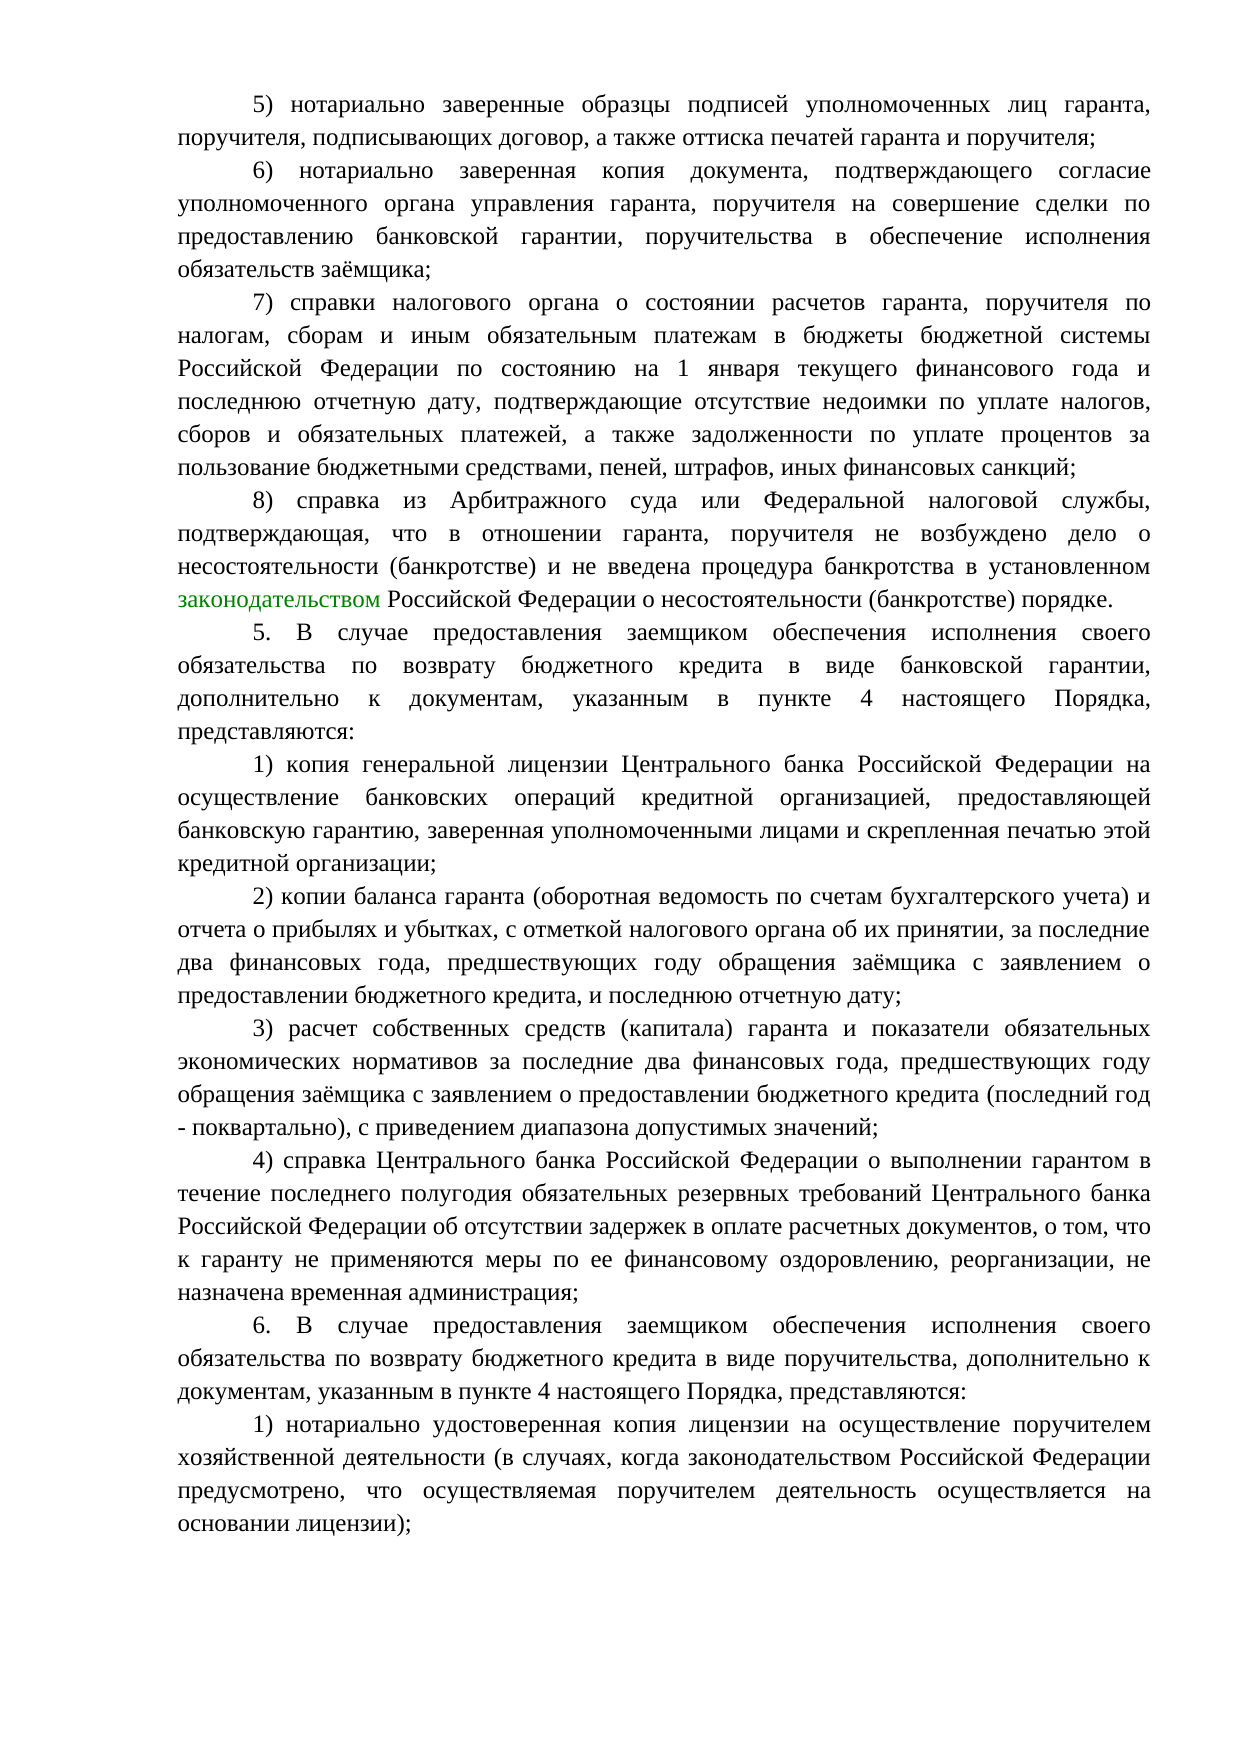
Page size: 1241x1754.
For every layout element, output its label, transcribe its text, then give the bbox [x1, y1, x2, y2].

text 5) нотариально заверенные образцы подписей уполномоченных лиц гаранта, поручителя, подписывающих договор, а также оттиска печатей гаранта и поручителя; [177, 89, 1152, 150]
text 1) копия генеральной лицензии Центрального банка Российской Федерации на осуществление банковских операций кредитной организацией, предоставляющей банковскую гарантию, заверенная уполномоченными лицами и скрепленная печатью этой кредитной организации; [177, 749, 1152, 877]
text 3) расчет собственных средств (капитала) гаранта и показатели обязательных экономических нормативов за последние два финансовых года, предшествующих году обращения заёмщика с заявлением о предоставлении бюджетного кредита (последний год - поквартально), с приведением диапазона допустимых значений; [177, 1013, 1152, 1141]
text 5. В случае предоставления заемщиком обеспечения исполнения своего обязательства по возврату бюджетного кредита в виде банковской гарантии, дополнительно к документам, указанным в пункте 4 настоящего Порядка, представляются: [177, 617, 1152, 745]
text 6) нотариально заверенная копия документа, подтверждающего согласие уполномоченного органа управления гаранта, поручителя на совершение сделки по предоставлению банковской гарантии, поручительства в обеспечение исполнения обязательств заёмщика; [177, 155, 1152, 282]
text 7) справки налогового органа о состоянии расчетов гаранта, поручителя по налогам, сборам и иным обязательным платежам в бюджеты бюджетной системы Российской Федерации по состоянию на 1 января текущего финансового года и последнюю отчетную дату, подтверждающие отсутствие недоимки по уплате налогов, сборов и обязательных платежей, а также задолженности по уплате процентов за пользование бюджетными средствами, пеней, штрафов, иных финансовых санкций; [177, 287, 1152, 481]
text 8) справка из Арбитражного суда или Федеральной налоговой службы, подтверждающая, что в отношении гаранта, поручителя не возбуждено дело о несостоятельности (банкротстве) и не введена процедура банкротства в установленном законодательством Российской Федерации о несостоятельности (банкротстве) порядке. [177, 485, 1152, 613]
text 2) копии баланса гаранта (оборотная ведомость по счетам бухгалтерского учета) и отчета о прибылях и убытках, с отметкой налогового органа об их принятии, за последние два финансовых года, предшествующих году обращения заёмщика с заявлением о предоставлении бюджетного кредита, и последнюю отчетную дату; [177, 881, 1152, 1009]
text 6. В случае предоставления заемщиком обеспечения исполнения своего обязательства по возврату бюджетного кредита в виде поручительства, дополнительно к документам, указанным в пункте 4 настоящего Порядка, представляются: [177, 1310, 1152, 1405]
text 1) нотариально удостоверенная копия лицензии на осуществление поручителем хозяйственной деятельности (в случаях, когда законодательством Российской Федерации предусмотрено, что осуществляемая поручителем деятельность осуществляется на основании лицензии); [177, 1409, 1152, 1537]
text 4) справка Центрального банка Российской Федерации о выполнении гарантом в течение последнего полугодия обязательных резервных требований Центрального банка Российской Федерации об отсутствии задержек в оплате расчетных документов, о том, что к гаранту не применяются меры по ее финансовому оздоровлению, реорганизации, не назначена временная администрация; [177, 1145, 1152, 1306]
